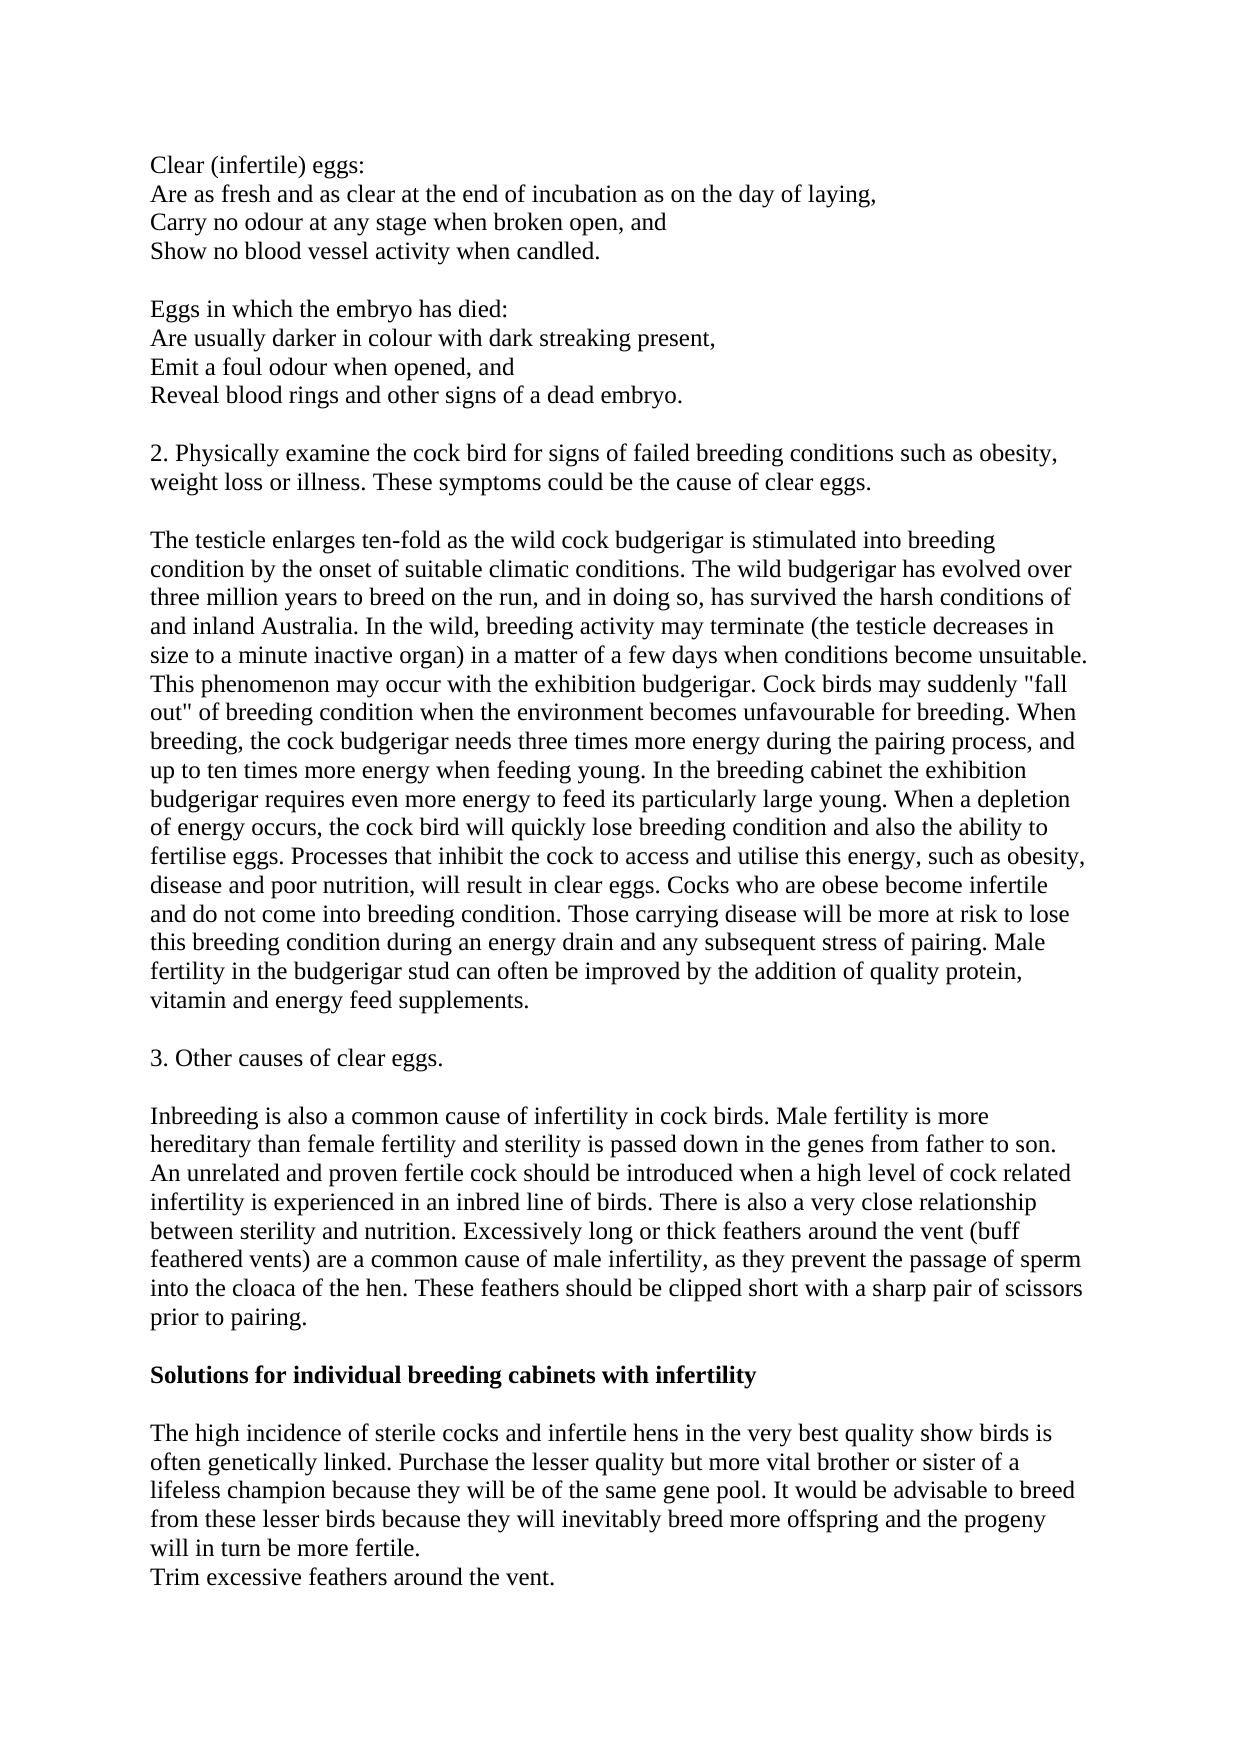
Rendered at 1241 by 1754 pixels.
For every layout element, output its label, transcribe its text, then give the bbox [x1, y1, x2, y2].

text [150, 1418, 1090, 1590]
text 2. Physically examine the cock bird for signs of failed breeding conditions such as obesity, weight loss or illness. These symptoms could be the cause of clear eggs. [150, 438, 1090, 496]
text 3. Other causes of clear eggs. [150, 1043, 1090, 1072]
text Inbreeding is also a common cause of infertility in cock birds. Male fertility is more hereditary than female fertility and sterility is passed down in the genes from father to son. An unrelated and proven fertile cock should be introduced when a high level of cock related infertility is experienced in an inbred line of birds. There is also a very close relationship between sterility and nutrition. Excessively long or thick feathers around the vent (buff feathered vents) are a common cause of male infertility, as they prevent the passage of sperm into the cloaca of the hen. These feathers should be clipped short with a sharp pair of scissors prior to pairing. [150, 1101, 1090, 1331]
text Clear (infertile) eggs: Are as fresh and as clear at the end of incubation as on the day of laying, Carry no odour at any stage when broken open, and Show no blood vessel activity when candled. [150, 150, 1090, 265]
text Solutions for individual breeding cabinets with infertility [150, 1360, 1090, 1389]
text Eggs in which the embryo has died: Are usually darker in colour with dark streaking present, Emit a foul odour when opened, and Reveal blood rings and other signs of a dead embryo. [150, 294, 1090, 409]
text The testicle enlarges ten-fold as the wild cock budgerigar is stimulated into breeding condition by the onset of suitable climatic conditions. The wild budgerigar has evolved over three million years to breed on the run, and in doing so, has survived the harsh conditions of and inland Australia. In the wild, breeding activity may terminate (the testicle decreases in size to a minute inactive organ) in a matter of a few days when conditions become unsuitable. This phenomenon may occur with the exhibition budgerigar. Cock birds may suddenly "fall out" of breeding condition when the environment becomes unfavourable for breeding. When breeding, the cock budgerigar needs three times more energy during the pairing process, and up to ten times more energy when feeding young. In the breeding cabinet the exhibition budgerigar requires even more energy to feed its particularly large young. When a depletion of energy occurs, the cock bird will quickly lose breeding condition and also the ability to fertilise eggs. Processes that inhibit the cock to access and utilise this energy, such as obesity, disease and poor nutrition, will result in clear eggs. Cocks who are obese become infertile and do not come into breeding condition. Those carrying disease will be more at risk to lose this breeding condition during an energy drain and any subsequent stress of pairing. Male fertility in the budgerigar stud can often be improved by the addition of quality protein, vitamin and energy feed supplements. [150, 525, 1090, 1014]
